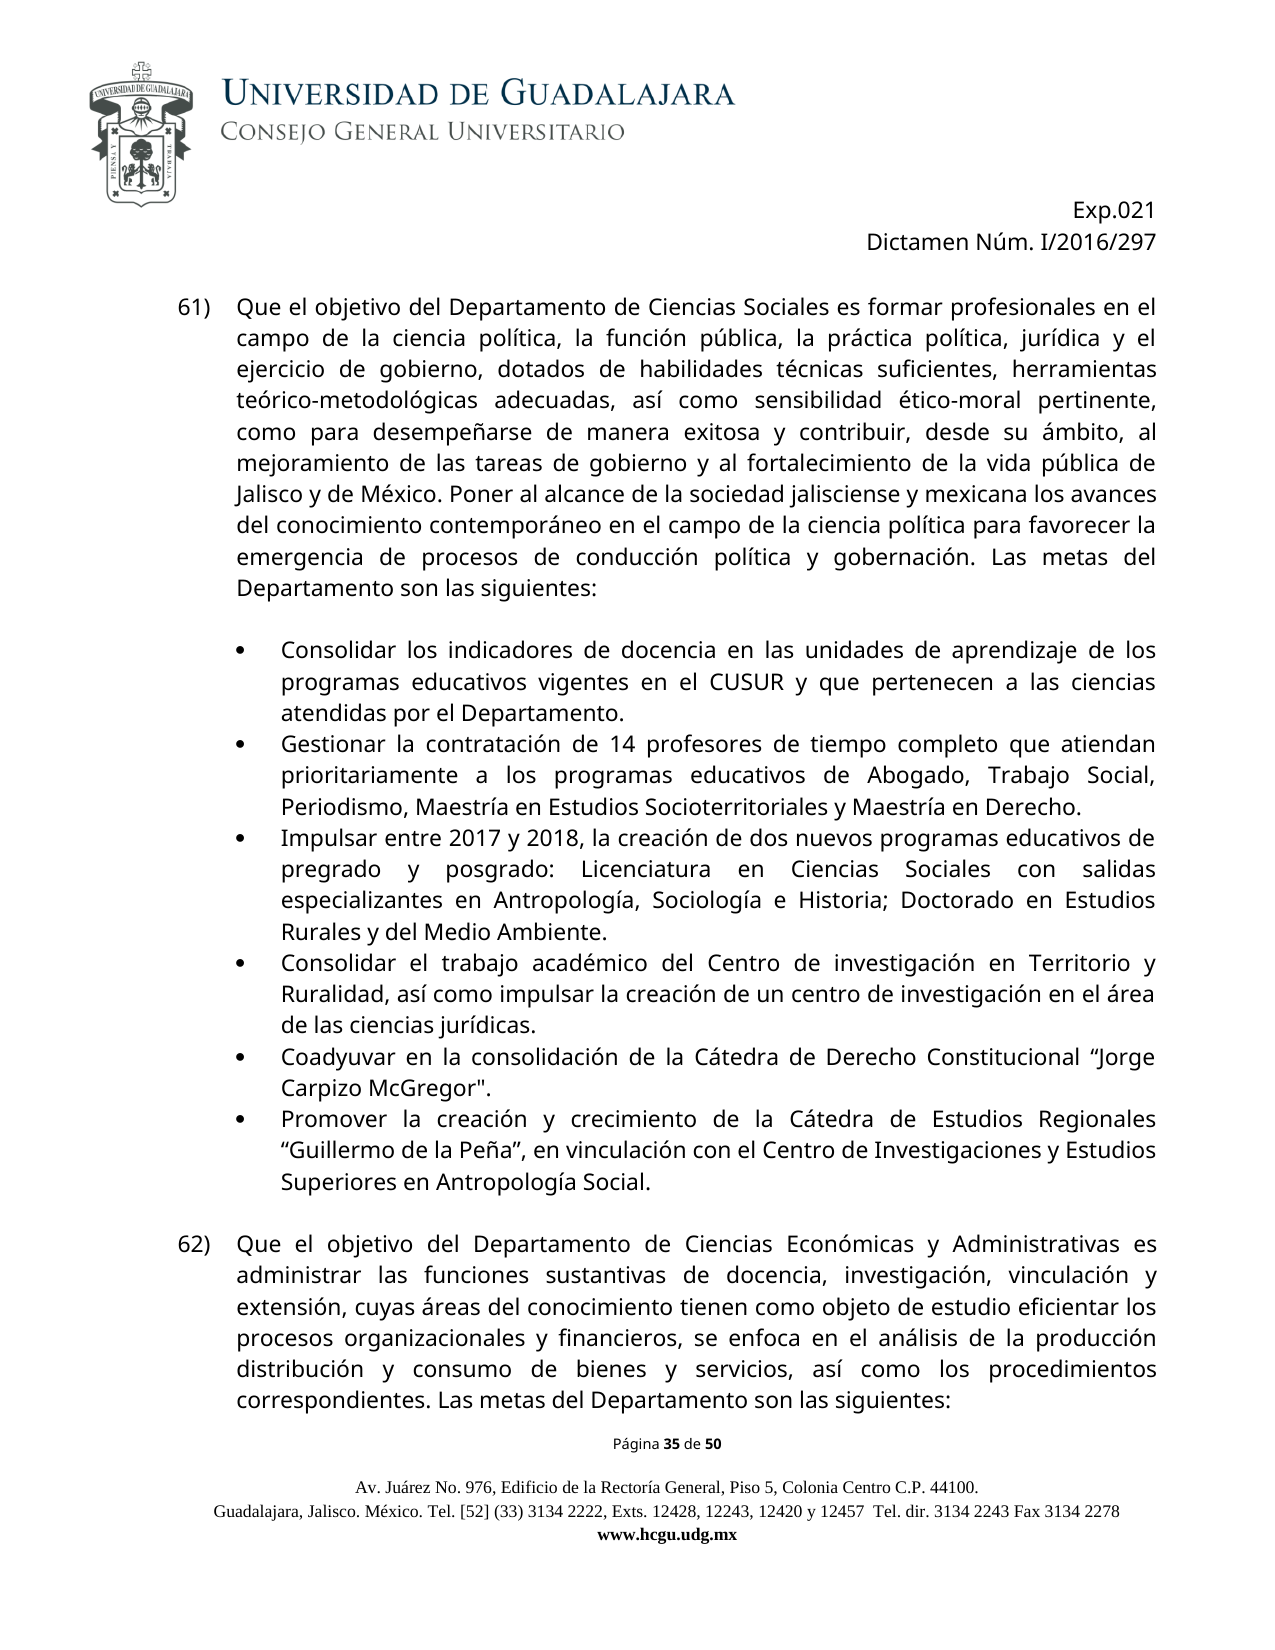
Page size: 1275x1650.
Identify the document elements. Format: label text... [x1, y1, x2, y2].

list Que el objetivo del Departamento de Ciencias Sociales es formar profesionales en el campo de la ciencia política, la función pública, la práctica política, jurídica y el ejercicio de gobierno, dotados de habilidades técnicas suficientes, herramientas teórico-metodológicas adecuadas, así como sensibilidad ético-moral pertinente, como para desempeñarse de manera exitosa y contribuir, desde su ámbito, al mejoramiento de las tareas de gobierno y al fortalecimiento de la vida pública de Jalisco y de México. Poner al alcance de la sociedad jalisciense y mexicana los avances del conocimiento contemporáneo en el campo de la ciencia política para favorecer la emergencia de procesos de conducción política y gobernación. Las metas del Departamento son las siguientes: [177, 291, 1158, 603]
list Coadyuvar en la consolidación de la Cátedra de Derecho Constitucional “Jorge Carpizo McGregor". [236, 1041, 1157, 1103]
list Promover la creación y crecimiento de la Cátedra de Estudios Regionales “Guillermo de la Peña”, en vinculación con el Centro de Investigaciones y Estudios Superiores en Antropología Social. [236, 1103, 1157, 1197]
list Gestionar la contratación de 14 profesores de tiempo completo que atiendan prioritariamente a los programas educativos de Abogado, Trabajo Social, Periodismo, Maestría en Estudios Socioterritoriales y Maestría en Derecho. [236, 728, 1157, 822]
list Consolidar los indicadores de docencia en las unidades de aprendizaje de los programas educativos vigentes en el CUSUR y que pertenecen a las ciencias atendidas por el Departamento. [236, 634, 1157, 728]
list Impulsar entre 2017 y 2018, la creación de dos nuevos programas educativos de pregrado y posgrado: Licenciatura en Ciencias Sociales con salidas especializantes en Antropología, Sociología e Historia; Doctorado en Estudios Rurales y del Medio Ambiente. [236, 822, 1157, 947]
picture [1, 1, 1274, 268]
list Consolidar el trabajo académico del Centro de investigación en Territorio y Ruralidad, así como impulsar la creación de un centro de investigación en el área de las ciencias jurídicas. [236, 947, 1157, 1041]
list Que el objetivo del Departamento de Ciencias Económicas y Administrativas es administrar las funciones sustantivas de docencia, investigación, vinculación y extensión, cuyas áreas del conocimiento tienen como objeto de estudio eficientar los procesos organizacionales y financieros, se enfoca en el análisis de la producción distribución y consumo de bienes y servicios, así como los procedimientos correspondientes. Las metas del Departamento son las siguientes: [177, 1228, 1158, 1416]
